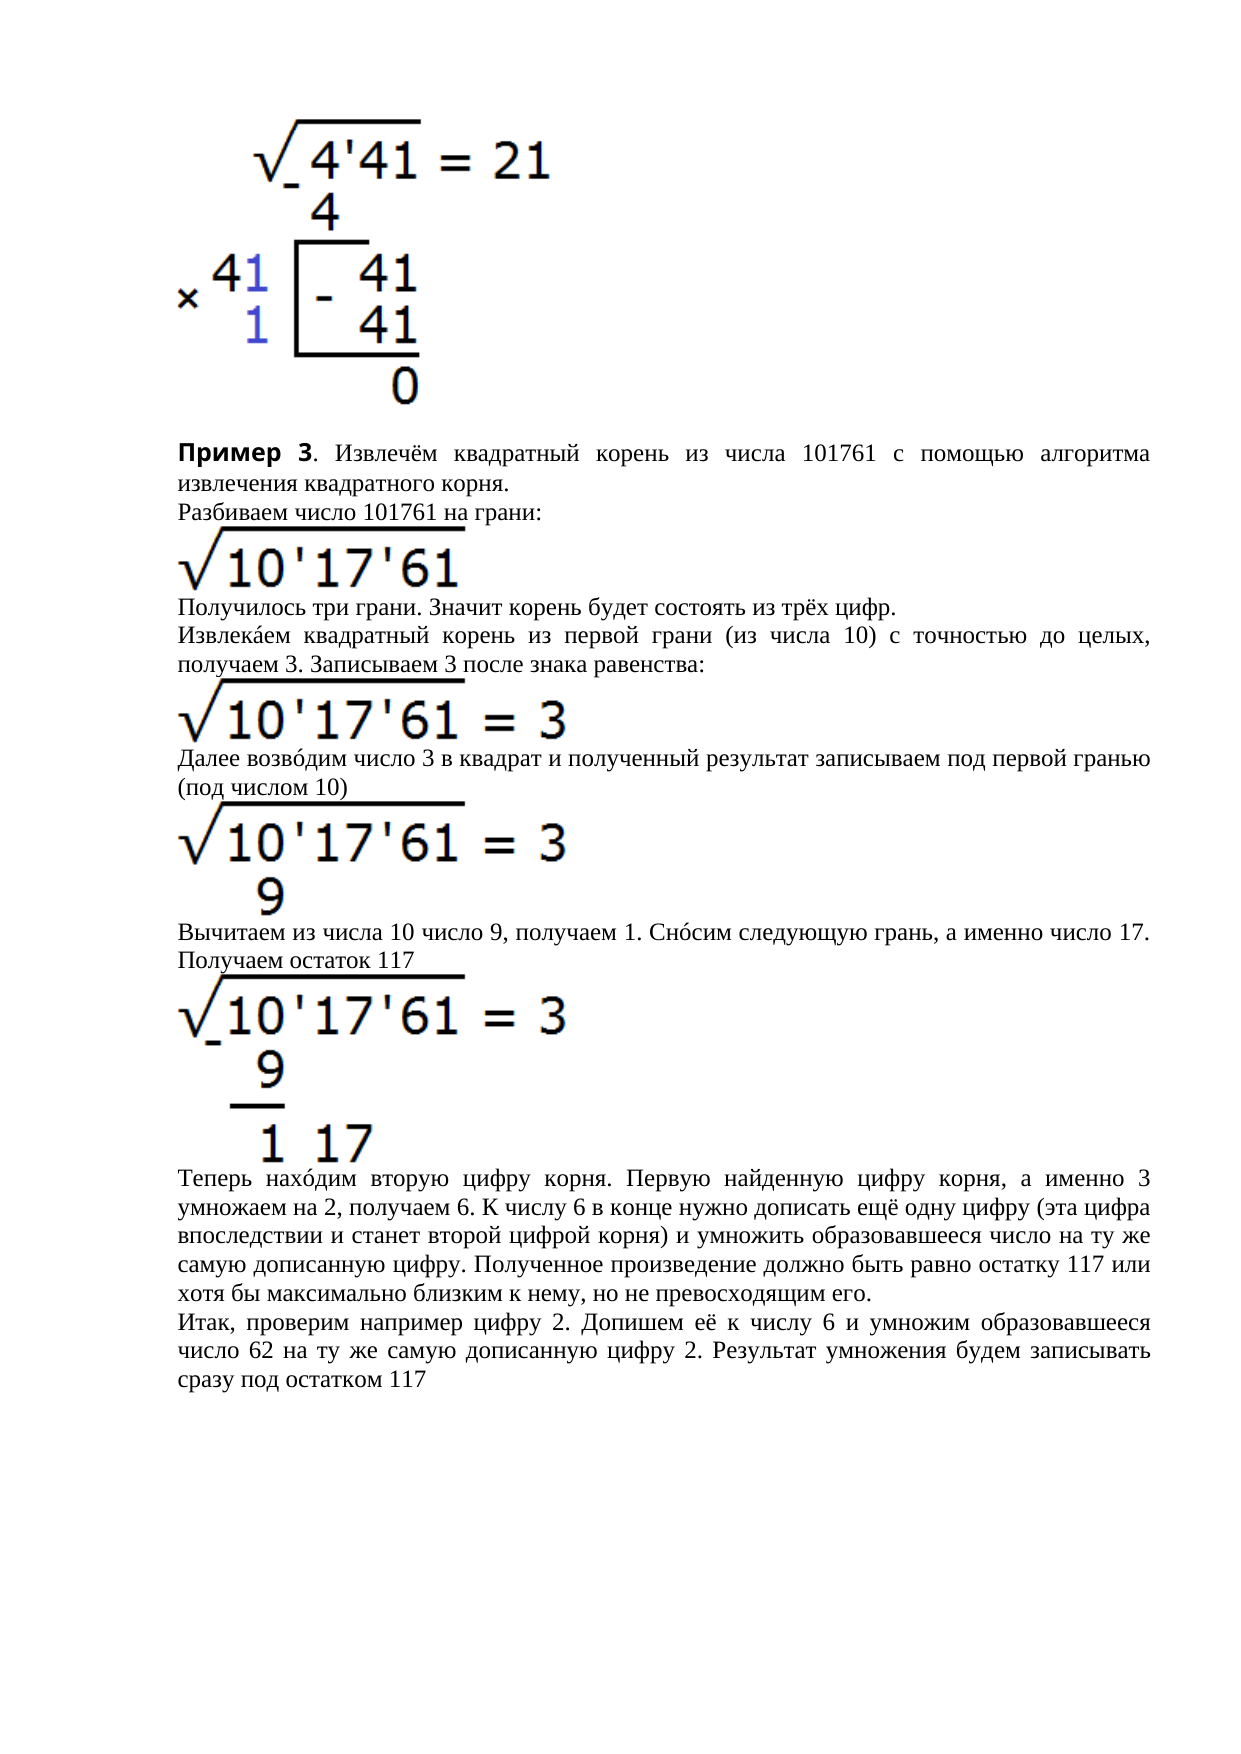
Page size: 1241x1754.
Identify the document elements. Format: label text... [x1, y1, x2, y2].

text Извлекáем квадратный корень из первой грани (из числа 10) с точностью до целых, получаем 3. Записываем 3 после знака равенства: [177, 620, 1152, 678]
text Получилось три грани. Значит корень будет состоять из трёх цифр. [177, 592, 1152, 620]
picture [177, 677, 567, 744]
text Теперь нахóдим вторую цифру корня. Первую найденную цифру корня, а именно 3 умножаем на 2, получаем 6. К числу 6 в конце нужно дописать ещё одну цифру (эта цифра впоследствии и станет второй цифрой корня) и умножить образовавшееся число на ту же самую дописанную цифру. Полученное произведение должно быть равно остатку 117 или хотя бы максимально близким к нему, но не превосходящим его. [177, 1163, 1152, 1307]
text Далее возвóдим число 3 в квадрат и полученный результат записываем под первой гранью (под числом 10) [177, 743, 1152, 801]
picture [177, 974, 567, 1164]
text Итак, проверим например цифру 2. Допишем её к числу 6 и умножим образовавшееся число 62 на ту же самую дописанную цифру 2. Результат умножения будем записывать сразу под остатком 117 [177, 1307, 1152, 1393]
picture [177, 801, 567, 917]
picture [177, 118, 551, 406]
text Разбиваем число 101761 на грани: [177, 497, 1152, 526]
text Вычитаем из числа 10 число 9, получаем 1. Снóсим следующую грань, а именно число 17. Получаем остаток 117 [177, 917, 1152, 974]
text Пример 3. Извлечём квадратный корень из числа 101761 с помощью алгоритма извлечения квадратного корня. [177, 434, 1152, 497]
picture [177, 526, 467, 592]
